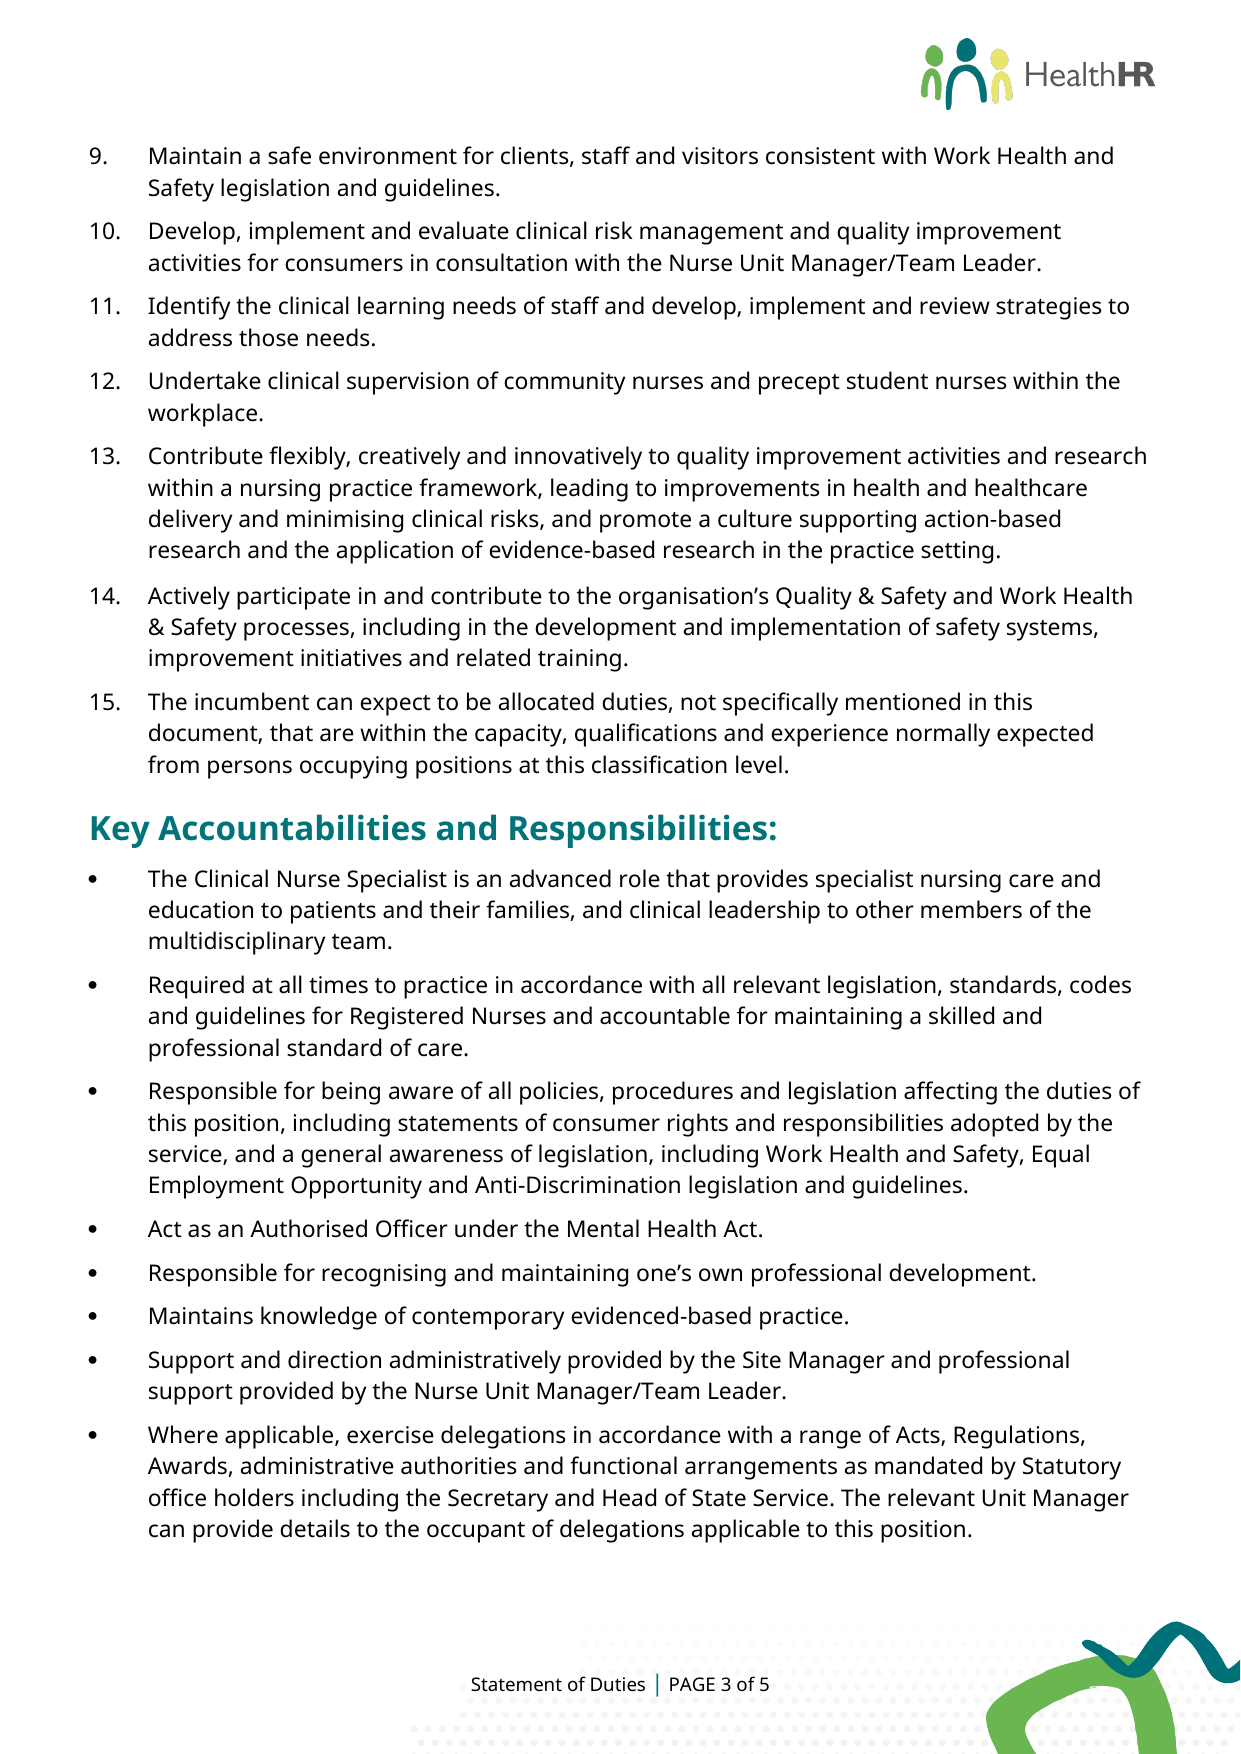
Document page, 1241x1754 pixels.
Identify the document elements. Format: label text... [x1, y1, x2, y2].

list Act as an Authorised Officer under the Mental Health Act. [89, 1213, 1152, 1244]
list Maintain a safe environment for clients, staff and visitors consistent with Work Health and Safety legislation and guidelines. [89, 140, 1152, 203]
picture [30, 1580, 1241, 1754]
list Undertake clinical supervision of community nurses and precept student nurses within the workplace. [89, 365, 1152, 428]
list Identify the clinical learning needs of staff and develop, implement and review strategies to address those needs. [89, 290, 1152, 353]
picture [920, 38, 1156, 110]
list Support and direction administratively provided by the Site Manager and professional support provided by the Nurse Unit Manager/Team Leader. [89, 1344, 1152, 1407]
list Required at all times to practice in accordance with all relevant legislation, standards, codes and guidelines for Registered Nurses and accountable for maintaining a skilled and professional standard of care. [89, 969, 1152, 1063]
list Actively participate in and contribute to the organisation’s Quality & Safety and Work Health & Safety processes, including in the development and implementation of safety systems, improvement initiatives and related training. [89, 580, 1152, 674]
list Contribute flexibly, creatively and innovatively to quality improvement activities and research within a nursing practice framework, leading to improvements in health and healthcare delivery and minimising clinical risks, and promote a culture supporting action-based research and the application of evidence-based research in the practice setting. [89, 440, 1152, 565]
list Develop, implement and evaluate clinical risk management and quality improvement activities for consumers in consultation with the Nurse Unit Manager/Team Leader. [89, 215, 1152, 278]
list Maintains knowledge of contemporary evidenced-based practice. [89, 1300, 1152, 1332]
list The incumbent can expect to be allocated duties, not specifically mentioned in this document, that are within the capacity, qualifications and experience normally expected from persons occupying positions at this classification level. [89, 686, 1152, 780]
list Responsible for being aware of all policies, procedures and legislation affecting the duties of this position, including statements of consumer rights and responsibilities adopted by the service, and a general awareness of legislation, including Work Health and Safety, Equal Employment Opportunity and Anti-Discrimination legislation and guidelines. [89, 1075, 1152, 1200]
list Responsible for recognising and maintaining one’s own professional development. [89, 1257, 1152, 1288]
list The Clinical Nurse Specialist is an advanced role that provides specialist nursing care and education to patients and their families, and clinical leadership to other members of the multidisciplinary team. [89, 863, 1152, 957]
subtitle Key Accountabilities and Responsibilities: [89, 805, 1152, 850]
list Where applicable, exercise delegations in accordance with a range of Acts, Regulations, Awards, administrative authorities and functional arrangements as mandated by Statutory office holders including the Secretary and Head of State Service. The relevant Unit Manager can provide details to the occupant of delegations applicable to this position. [89, 1419, 1152, 1544]
